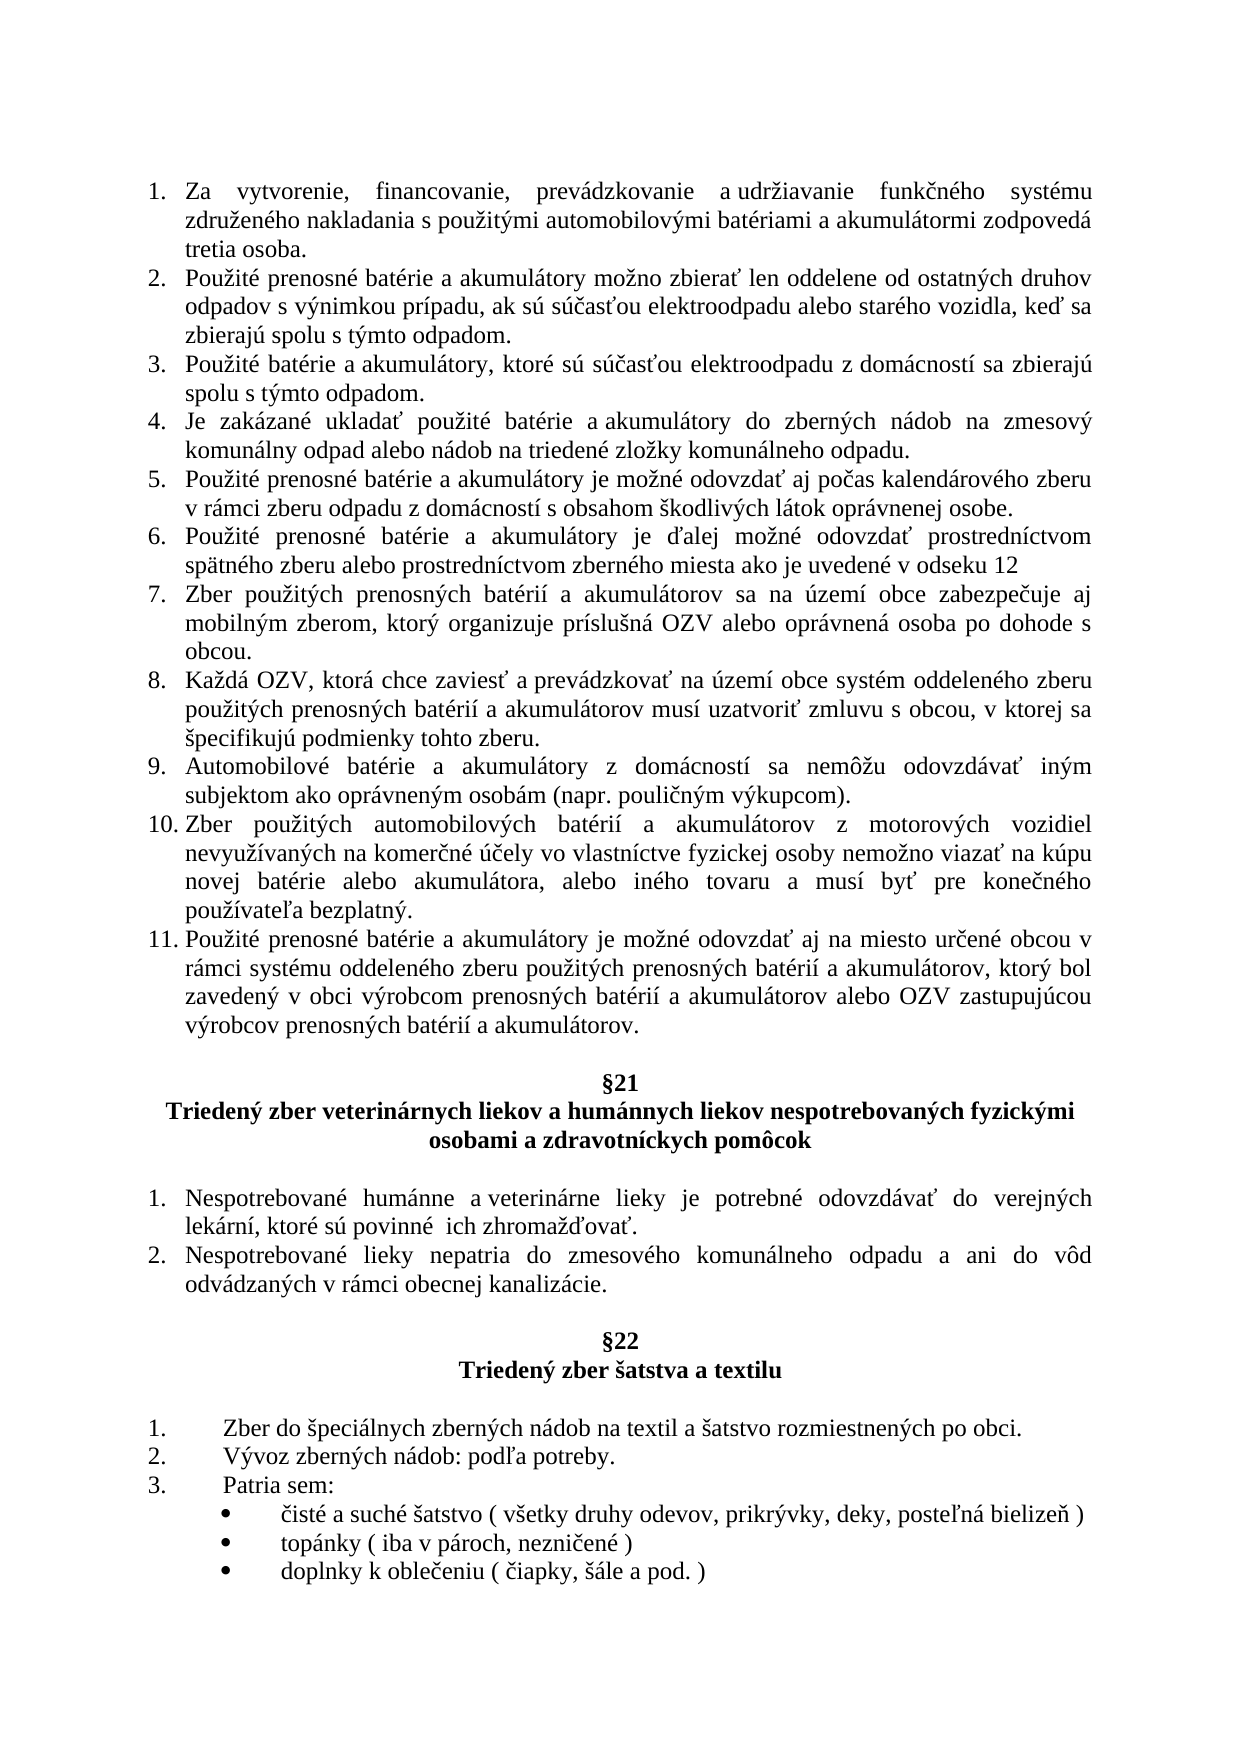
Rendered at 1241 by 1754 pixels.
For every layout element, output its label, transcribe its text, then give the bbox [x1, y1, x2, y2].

list Použité prenosné batérie a akumulátory možno zbierať len oddelene od ostatných druhov odpadov s výnimkou prípadu, ak sú súčasťou elektroodpadu alebo starého vozidla, keď sa zbierajú spolu s týmto odpadom. [148, 263, 1093, 349]
list Zber použitých prenosných batérií a akumulátorov sa na území obce zabezpečuje aj mobilným zberom, ktorý organizuje príslušná OZV alebo oprávnená osoba po dohode s obcou. [148, 579, 1093, 665]
list Je zakázané ukladať použité batérie a akumulátory do zberných nádob na zmesový komunálny odpad alebo nádob na triedené zložky komunálneho odpadu. [148, 406, 1093, 464]
list Použité batérie a akumulátory, ktoré sú súčasťou elektroodpadu z domácností sa zbierajú spolu s týmto odpadom. [148, 349, 1093, 406]
text §21 [148, 1068, 1093, 1096]
list topánky ( iba v pároch, nezničené ) [221, 1528, 1093, 1556]
list Automobilové batérie a akumulátory z domácností sa nemôžu odovzdávať iným subjektom ako oprávneným osobám (napr. pouličným výkupcom). [148, 751, 1093, 809]
text osobami a zdravotníckych pomôcok [148, 1125, 1093, 1154]
list Zber použitých automobilových batérií a akumulátorov z motorových vozidiel nevyužívaných na komerčné účely vo vlastníctve fyzickej osoby nemožno viazať na kúpu novej batérie alebo akumulátora, alebo iného tovaru a musí byť pre konečného používateľa bezplatný. [148, 809, 1093, 924]
list Použité prenosné batérie a akumulátory je možné odovzdať aj na miesto určené obcou v rámci systému oddeleného zberu použitých prenosných batérií a akumulátorov, ktorý bol zavedený v obci výrobcom prenosných batérií a akumulátorov alebo OZV zastupujúcou výrobcov prenosných batérií a akumulátorov. [148, 924, 1093, 1039]
list Použité prenosné batérie a akumulátory je možné odovzdať aj počas kalendárového zberu v rámci zberu odpadu z domácností s obsahom škodlivých látok oprávnenej osobe. [148, 464, 1093, 521]
list Patria sem: [148, 1470, 1093, 1499]
text Triedený zber šatstva a textilu [148, 1355, 1093, 1384]
list Zber do špeciálnych zberných nádob na textil a šatstvo rozmiestnených po obci. [148, 1413, 1093, 1441]
list Nespotrebované lieky nepatria do zmesového komunálneho odpadu a ani do vôd odvádzaných v rámci obecnej kanalizácie. [148, 1240, 1093, 1298]
list Každá OZV, ktorá chce zaviesť a prevádzkovať na území obce systém oddeleného zberu použitých prenosných batérií a akumulátorov musí uzatvoriť zmluvu s obcou, v ktorej sa špecifikujú podmienky tohto zberu. [148, 665, 1093, 751]
text Triedený zber veterinárnych liekov a humánnych liekov nespotrebovaných fyzickými [148, 1096, 1093, 1125]
text §22 [148, 1326, 1093, 1355]
list čisté a suché šatstvo ( všetky druhy odevov, prikrývky, deky, posteľná bielizeň ) [221, 1499, 1093, 1528]
list Použité prenosné batérie a akumulátory je ďalej možné odovzdať prostredníctvom spätného zberu alebo prostredníctvom zberného miesta ako je uvedené v odseku 12 [148, 521, 1093, 579]
list Nespotrebované humánne a veterinárne lieky je potrebné odovzdávať do verejných lekární, ktoré sú povinné ich zhromažďovať. [148, 1183, 1093, 1240]
list Vývoz zberných nádob: podľa potreby. [148, 1441, 1093, 1470]
list doplnky k oblečeniu ( čiapky, šále a pod. ) [221, 1556, 1093, 1585]
list Za vytvorenie, financovanie, prevádzkovanie a udržiavanie funkčného systému združeného nakladania s použitými automobilovými batériami a akumulátormi zodpovedá tretia osoba. [148, 176, 1093, 263]
